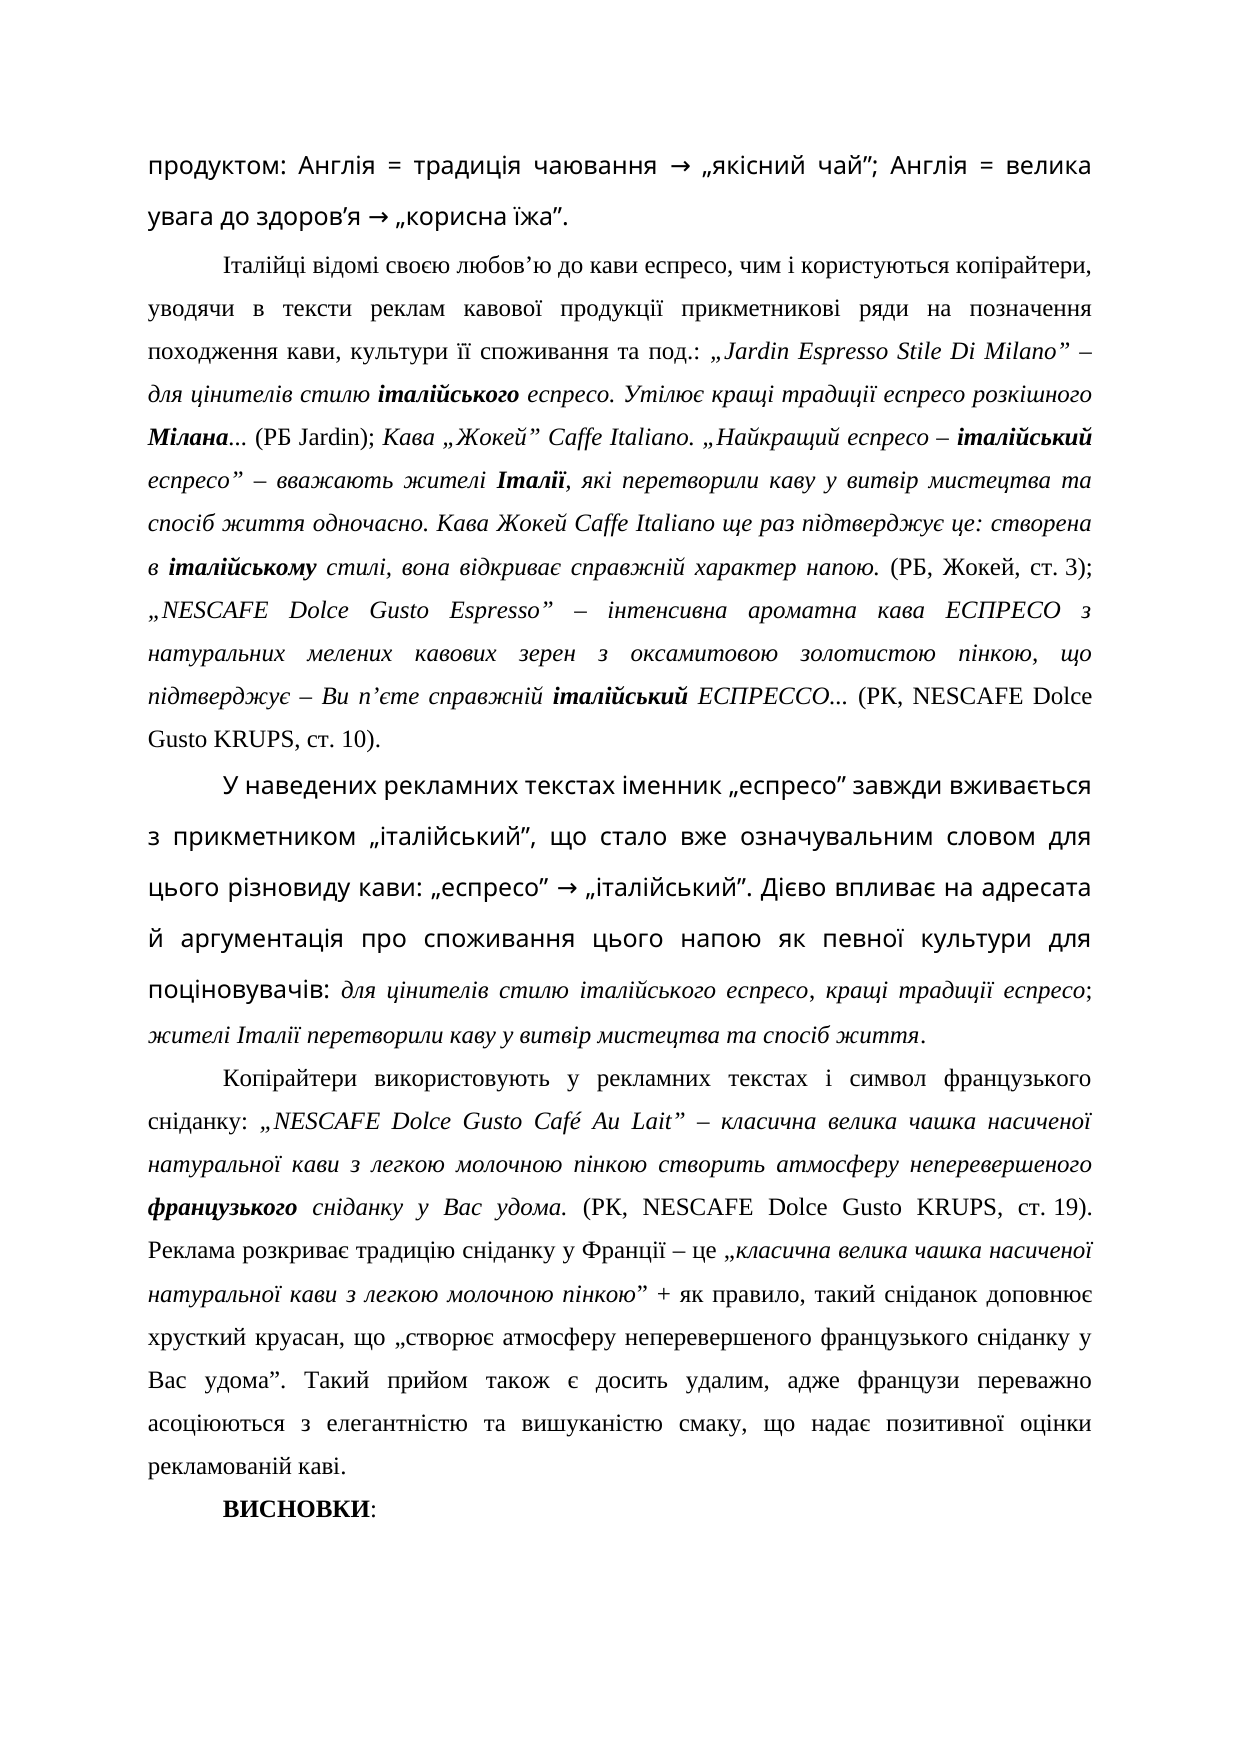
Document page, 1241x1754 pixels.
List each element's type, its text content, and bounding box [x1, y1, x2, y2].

text Копірайтери використовують у рекламних текстах і символ французького сніданку: „NESCAFE Dolce Gusto Café Au Lait” – класична велика чашка насиченої натуральної кави з легкою молочною пінкою створить атмосферу неперевершеного французького сніданку у Вас удома. (РК, NESCAFE Dolce Gusto KRUPS, ст. 19). Реклама розкриває традицію сніданку у Франції – це „класична велика чашка насиченої натуральної кави з легкою молочною пінкою” + як правило, такий сніданок доповнює хрусткий круасан, що „створює атмосферу неперевершеного французького сніданку у Вас удома”. Такий прийом також є досить удалим, адже французи переважно асоціюються з елегантністю та вишуканістю смаку, що надає позитивної оцінки рекламованій каві. [148, 1063, 1092, 1480]
text Італійці відомі своєю любов’ю до кави еспресо, чим і користуються копірайтери, уводячи в тексти реклам кавової продукції прикметникові ряди на позначення походження кави, культури її споживання та под.: „Jardin Espresso Stile Di Milano” – для цінителів стилю італійського еспресо. Утілює кращі традиції еспресо розкішного Мілана... (РБ Jardin); Кава „Жокей” Caffe Italiano. „Найкращий еспресо – італійський еспресо” – вважають жителі Італії, які перетворили каву у витвір мистецтва та спосіб життя одночасно. Кава Жокей Caffe Italiano ще раз підтверджує це: створена в італійському стилі, вона відкриває справжній характер напою. (РБ, Жокей, ст. 3); „NESCAFE Dolce Gusto Espresso” – інтенсивна ароматна кава ЕСПРЕСО з натуральних мелених кавових зерен з оксамитовою золотистою пінкою, що підтверджує – Ви п’єте справжній італійський ЕСПРЕССО... (РК, NESCAFE Dolce Gusto KRUPS, ст. 10). [148, 250, 1092, 753]
text ВИСНОВКИ: [148, 1494, 1092, 1523]
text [148, 148, 1092, 233]
text У наведених рекламних текстах іменник „еспресо” завжди вживається з прикметником „італійський”, що стало вже означувальним словом для цього різновиду кави: „еспресо” → „італійський”. Дієво впливає на адресата й аргументація про споживання цього напою як певної культури для поціновувачів: для цінителів стилю італійського еспресо, кращі традиції еспресо; жителі Італії перетворили каву у витвір мистецтва та спосіб життя. [148, 767, 1092, 1049]
